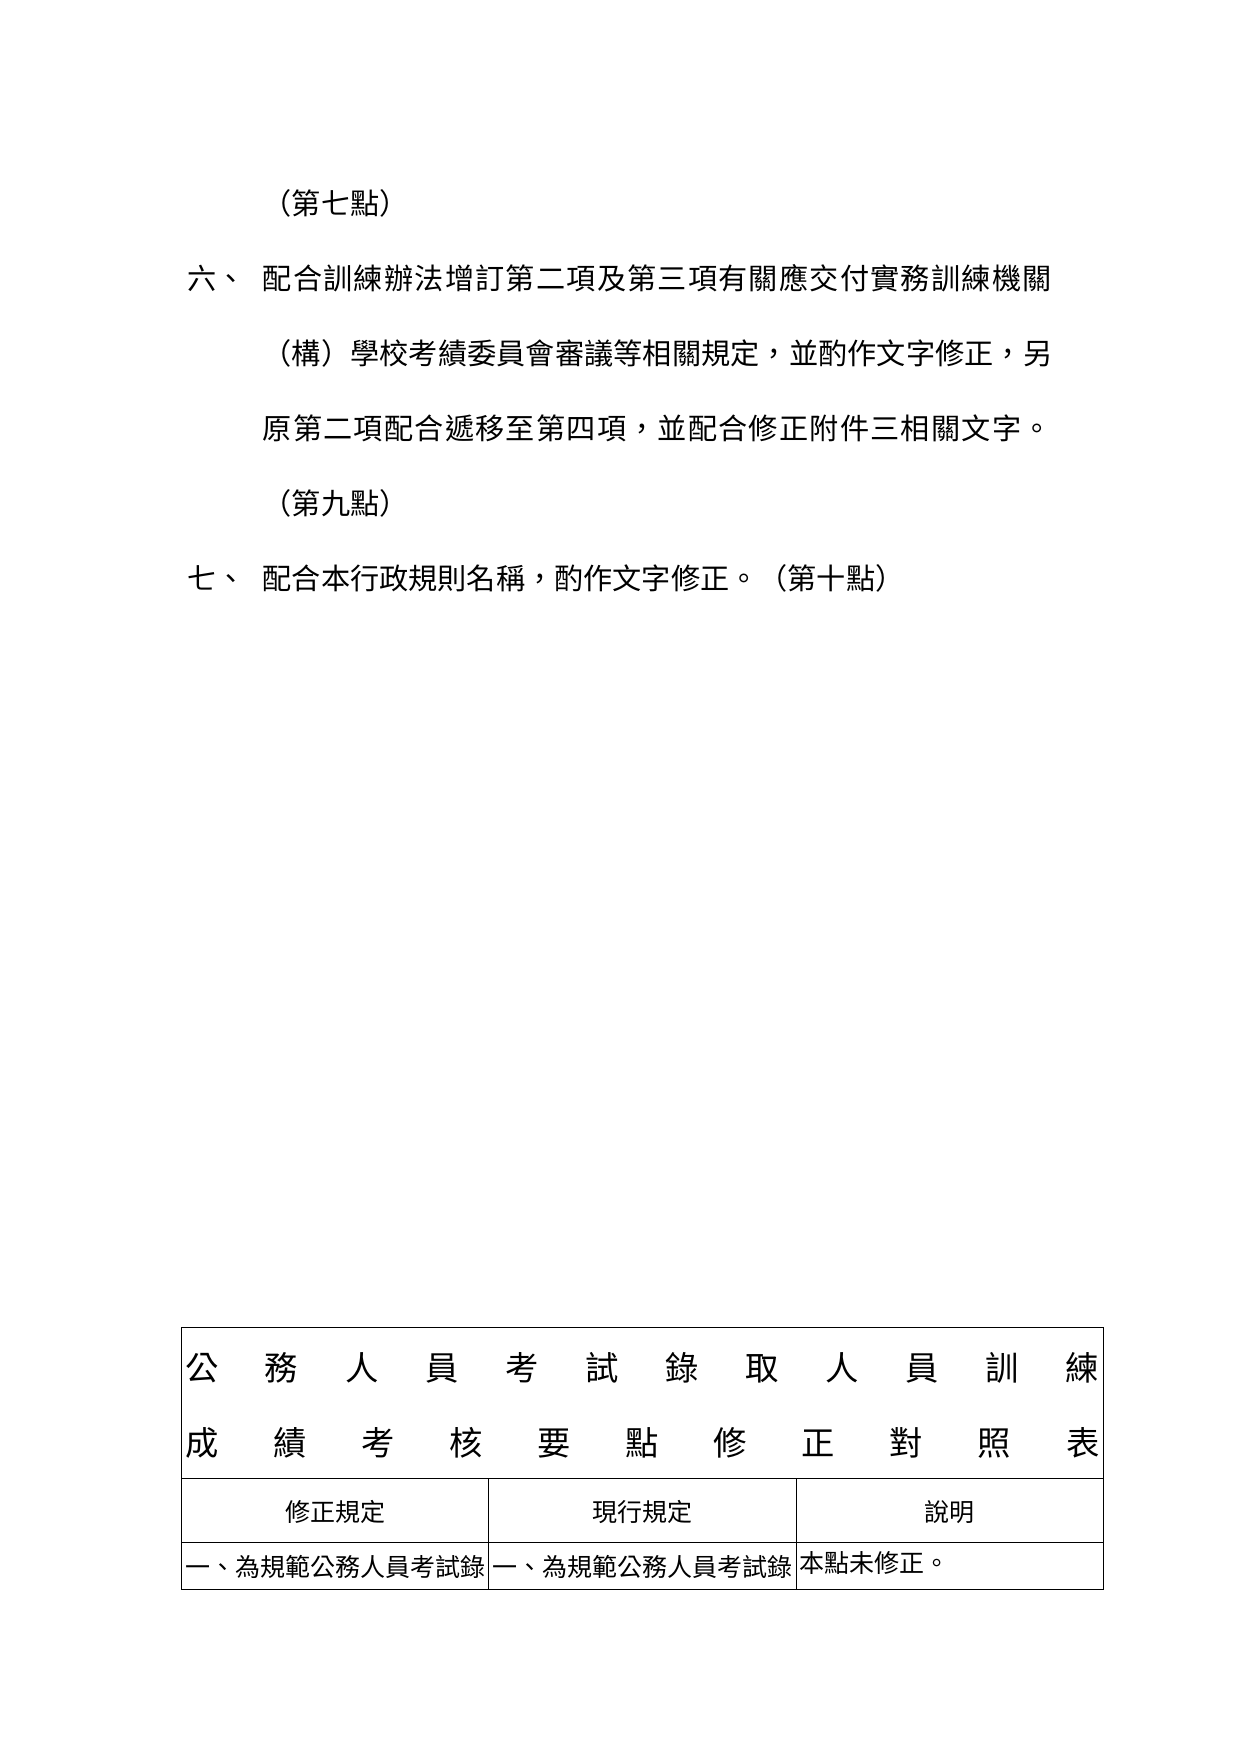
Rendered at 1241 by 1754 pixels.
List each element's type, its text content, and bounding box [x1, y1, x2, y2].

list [187, 164, 1053, 239]
table_cell 修正規定 [182, 1479, 488, 1542]
table_cell 現行規定 [489, 1479, 796, 1542]
table_header 公務人員考試錄取人員訓練 成績考核要點修正對照表 [182, 1328, 1103, 1478]
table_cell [182, 1543, 488, 1588]
list 配合訓練辦法增訂第二項及第三項有關應交付實務訓練機關（構）學校考績委員會審議等相關規定，並酌作文字修正，另原第二項配合遞移至第四項，並配合修正附件三相關文字。（第九點） [187, 239, 1053, 539]
table_cell 說明 [797, 1479, 1103, 1542]
table_cell 本點未修正。 [797, 1543, 1103, 1588]
list 配合本行政規則名稱，酌作文字修正。（第十點） [187, 539, 1053, 614]
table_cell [489, 1543, 796, 1588]
